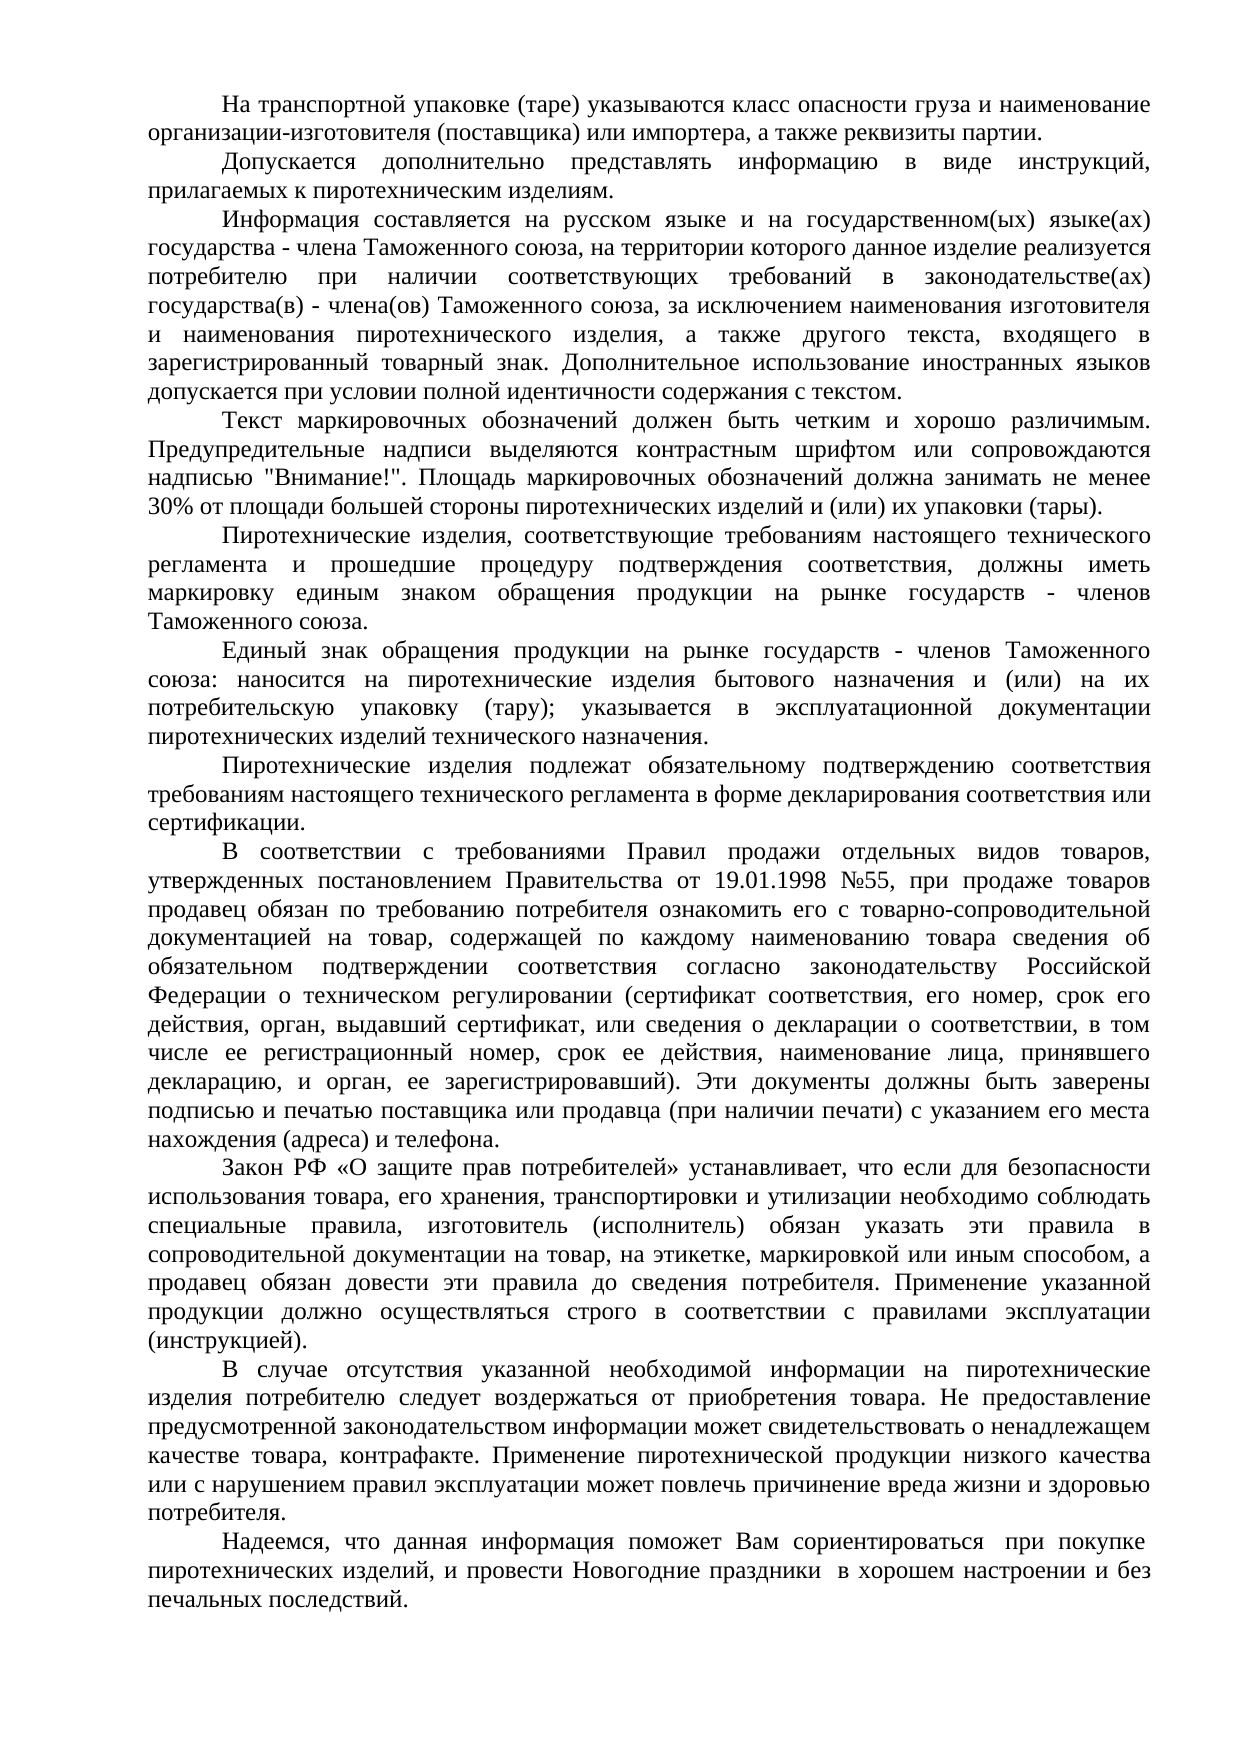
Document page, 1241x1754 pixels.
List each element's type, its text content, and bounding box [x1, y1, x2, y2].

text На транспортной упаковке (таре) указываются класс опасности груза и наименование организации-изготовителя (поставщика) или импортера, а также реквизиты партии. [148, 89, 1152, 146]
text Надеемся, что данная информация поможет Вам сориентироваться при покупке пиротехнических изделий, и провести Новогодние праздники в хорошем настроении и без печальных последствий. [148, 1526, 1152, 1612]
text Пиротехнические изделия подлежат обязательному подтверждению соответствия требованиям настоящего технического регламента в форме декларирования соответствия или сертификации. [148, 750, 1152, 836]
text Допускается дополнительно представлять информацию в виде инструкций, прилагаемых к пиротехническим изделиям. [148, 146, 1152, 204]
text Текст маркировочных обозначений должен быть четким и хорошо различимым. Предупредительные надписи выделяются контрастным шрифтом или сопровождаются надписью "Внимание!". Площадь маркировочных обозначений должна занимать не менее 30% от площади большей стороны пиротехнических изделий и (или) их упаковки (тары). [148, 405, 1152, 520]
text В случае отсутствия указанной необходимой информации на пиротехнические изделия потребителю следует воздержаться от приобретения товара. Не предоставление предусмотренной законодательством информации может свидетельствовать о ненадлежащем качестве товара, контрафакте. Применение пиротехнической продукции низкого качества или с нарушением правил эксплуатации может повлечь причинение вреда жизни и здоровью потребителя. [148, 1354, 1152, 1526]
text Информация составляется на русском языке и на государственном(ых) языке(ах) государства - члена Таможенного союза, на территории которого данное изделие реализуется потребителю при наличии соответствующих требований в законодательстве(ах) государства(в) - члена(ов) Таможенного союза, за исключением наименования изготовителя и наименования пиротехнического изделия, а также другого текста, входящего в зарегистрированный товарный знак. Дополнительное использование иностранных языков допускается при условии полной идентичности содержания с текстом. [148, 204, 1152, 405]
text Закон РФ «О защите прав потребителей» устанавливает, что если для безопасности использования товара, его хранения, транспортировки и утилизации необходимо соблюдать специальные правила, изготовитель (исполнитель) обязан указать эти правила в сопроводительной документации на товар, на этикетке, маркировкой или иным способом, а продавец обязан довести эти правила до сведения потребителя. Применение указанной продукции должно осуществляться строго в соответствии с правилами эксплуатации (инструкцией). [148, 1152, 1152, 1354]
text Единый знак обращения продукции на рынке государств - членов Таможенного союза: наносится на пиротехнические изделия бытового назначения и (или) на их потребительскую упаковку (тару); указывается в эксплуатационной документации пиротехнических изделий технического назначения. [148, 635, 1152, 750]
text Пиротехнические изделия, соответствующие требованиям настоящего технического регламента и прошедшие процедуру подтверждения соответствия, должны иметь маркировку единым знаком обращения продукции на рынке государств - членов Таможенного союза. [148, 520, 1152, 635]
text В соответствии с требованиями Правил продажи отдельных видов товаров, утвержденных постановлением Правительства от 19.01.1998 №55, при продаже товаров продавец обязан по требованию потребителя ознакомить его с товарно-сопроводительной документацией на товар, содержащей по каждому наименованию товара сведения об обязательном подтверждении соответствия согласно законодательству Российской Федерации о техническом регулировании (сертификат соответствия, его номер, срок его действия, орган, выдавший сертификат, или сведения о декларации о соответствии, в том числе ее регистрационный номер, срок ее действия, наименование лица, принявшего декларацию, и орган, ее зарегистрировавший). Эти документы должны быть заверены подписью и печатью поставщика или продавца (при наличии печати) с указанием его места нахождения (адреса) и телефона. [148, 836, 1152, 1152]
